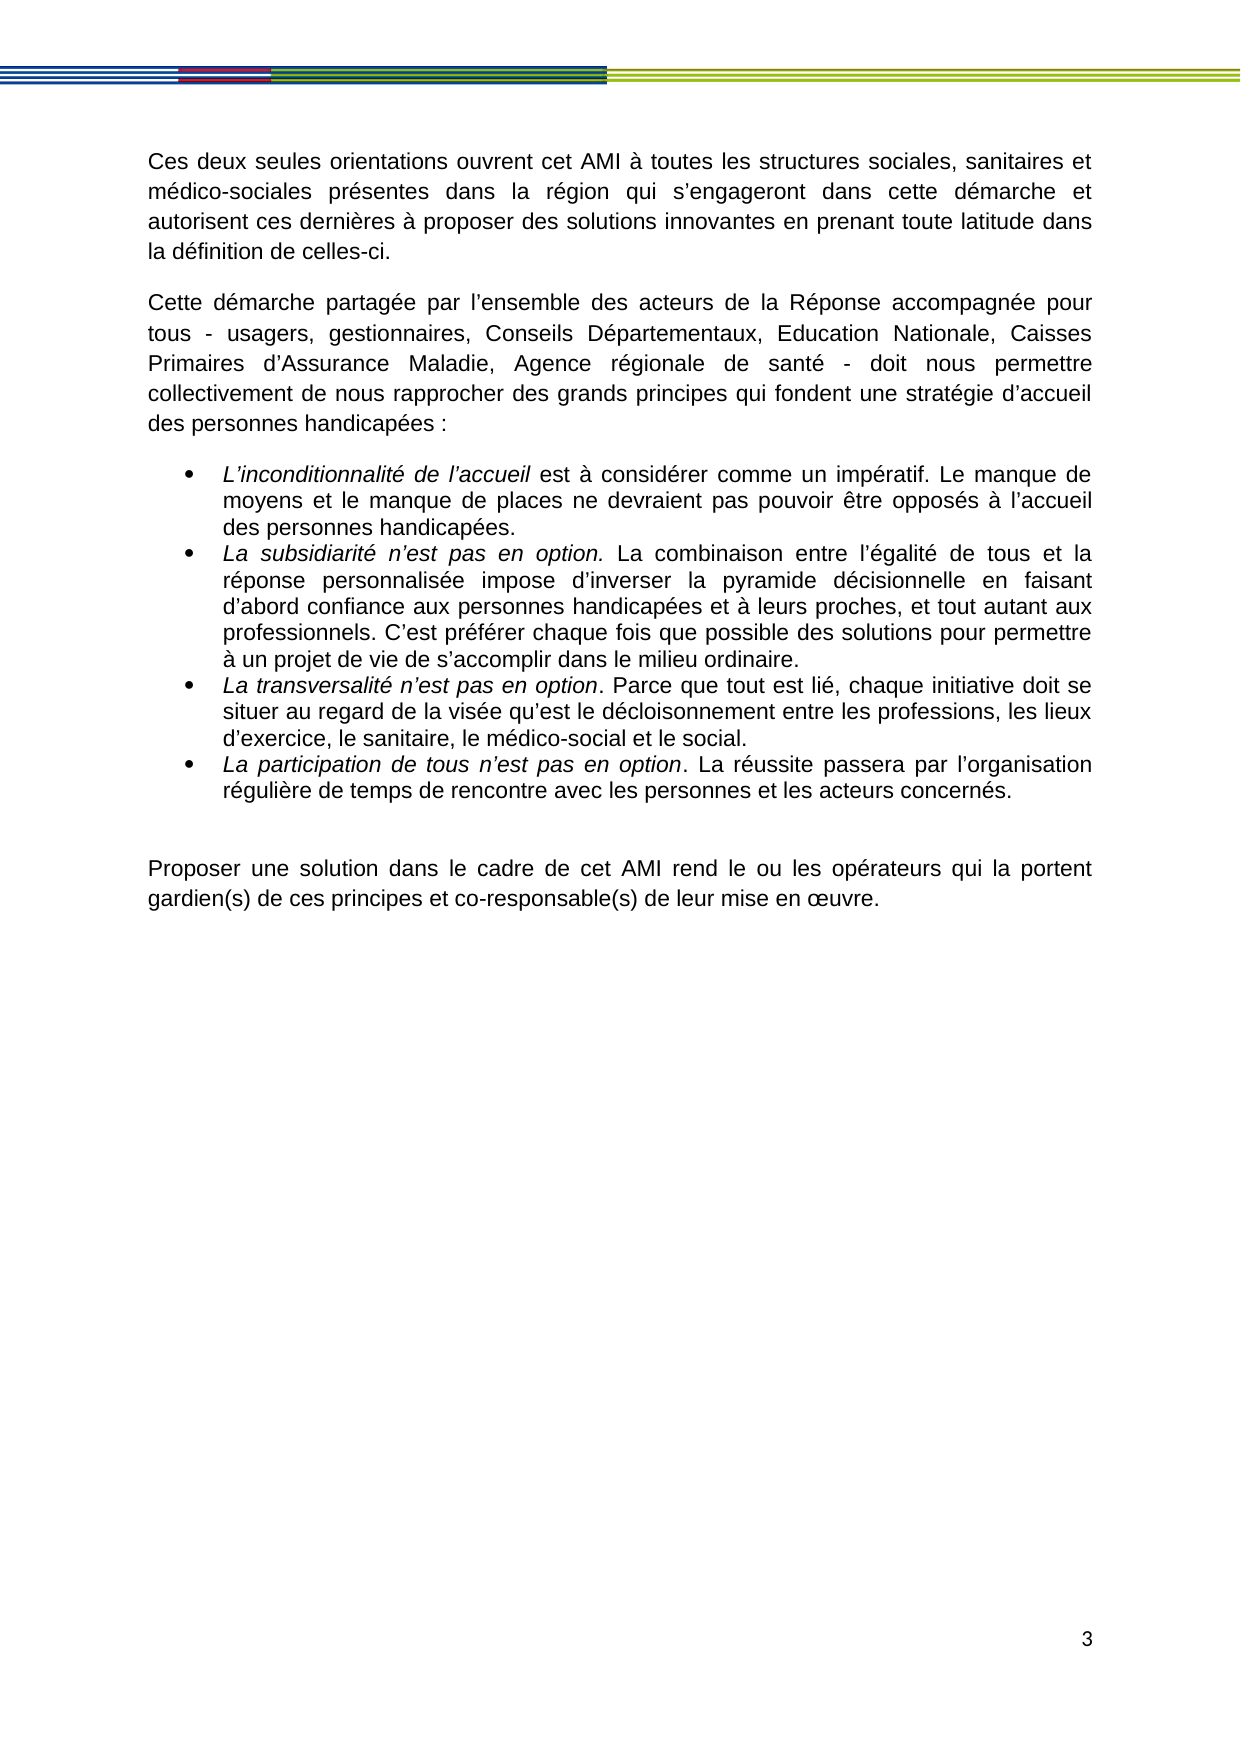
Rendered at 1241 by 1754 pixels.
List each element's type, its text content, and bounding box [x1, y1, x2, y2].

picture [0, 27, 1241, 123]
list L’inconditionnalité de l’accueil est à considérer comme un impératif. Le manque de moyens et le manque de places ne devraient pas pouvoir être opposés à l’accueil des personnes handicapées. [185, 461, 1093, 540]
text Cette démarche partagée par l’ensemble des acteurs de la Réponse accompagnée pour tous - usagers, gestionnaires, Conseils Départementaux, Education Nationale, Caisses Primaires d’Assurance Maladie, Agence régionale de santé - doit nous permettre collectivement de nous rapprocher des grands principes qui fondent une stratégie d’accueil des personnes handicapées : [148, 289, 1093, 436]
text Ces deux seules orientations ouvrent cet AMI à toutes les structures sociales, sanitaires et médico-sociales présentes dans la région qui s’engageront dans cette démarche et autorisent ces dernières à proposer des solutions innovantes en prenant toute latitude dans la définition de celles-ci. [148, 148, 1093, 264]
list La subsidiarité n’est pas en option. La combinaison entre l’égalité de tous et la réponse personnalisée impose d’inverser la pyramide décisionnelle en faisant d’abord confiance aux personnes handicapées et à leurs proches, et tout autant aux professionnels. C’est préférer chaque fois que possible des solutions pour permettre à un projet de vie de s’accomplir dans le milieu ordinaire. [185, 540, 1093, 672]
list La participation de tous n’est pas en option. La réussite passera par l’organisation régulière de temps de rencontre avec les personnes et les acteurs concernés. [185, 751, 1093, 804]
list La transversalité n’est pas en option. Parce que tout est lié, chaque initiative doit se situer au regard de la visée qu’est le décloisonnement entre les professions, les lieux d’exercice, le sanitaire, le médico-social et le social. [185, 672, 1093, 751]
text Proposer une solution dans le cadre de cet AMI rend le ou les opérateurs qui la portent gardien(s) de ces principes et co-responsable(s) de leur mise en œuvre. [148, 855, 1093, 911]
